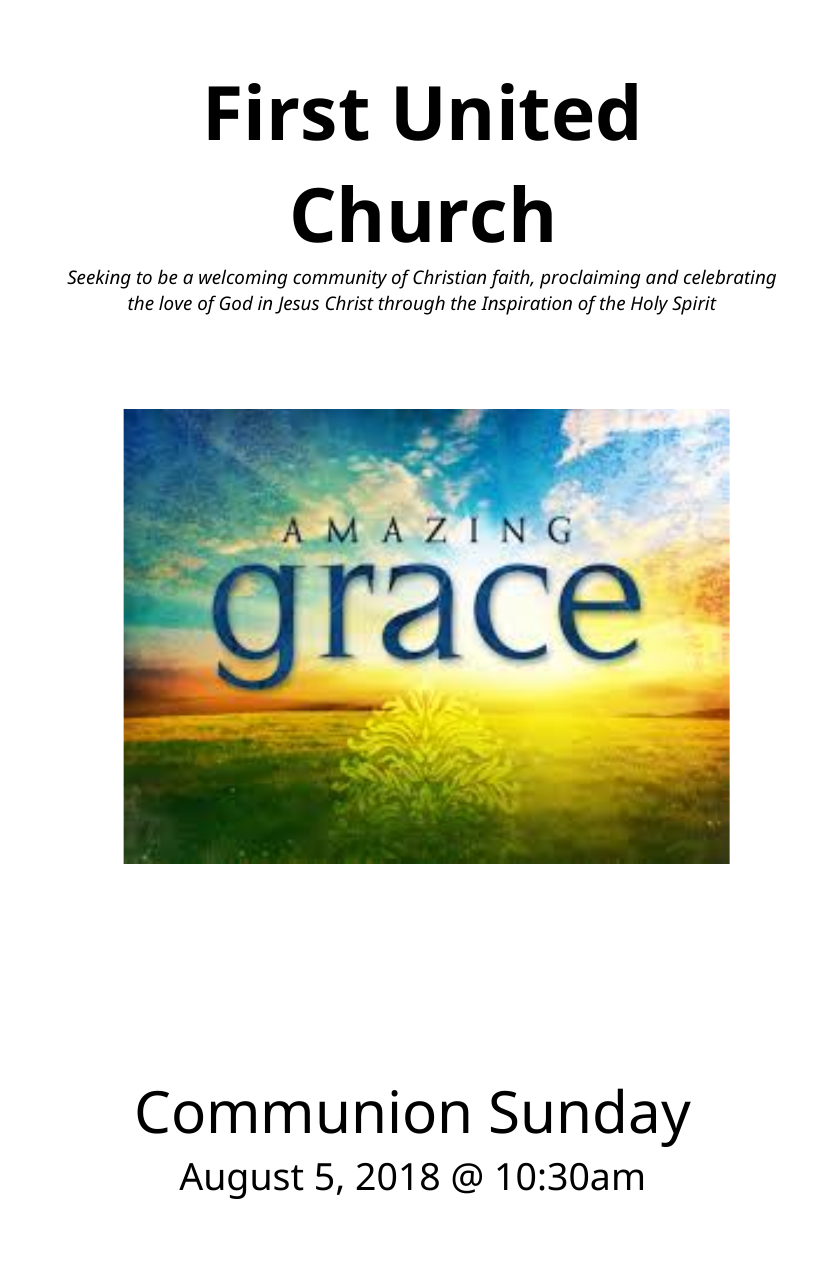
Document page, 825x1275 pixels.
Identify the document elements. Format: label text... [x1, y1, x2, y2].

text Seeking to be a welcoming community of Christian faith, proclaiming and celebrating the love of God in Jesus Christ through the Inspiration of the Holy Spirit [66, 264, 780, 316]
text First United Church [66, 60, 780, 264]
text August 5, 2018 @ 10:30am [45, 1150, 780, 1201]
text Communion Sunday [45, 1071, 780, 1150]
picture [123, 409, 730, 864]
picture [405, 409, 411, 416]
